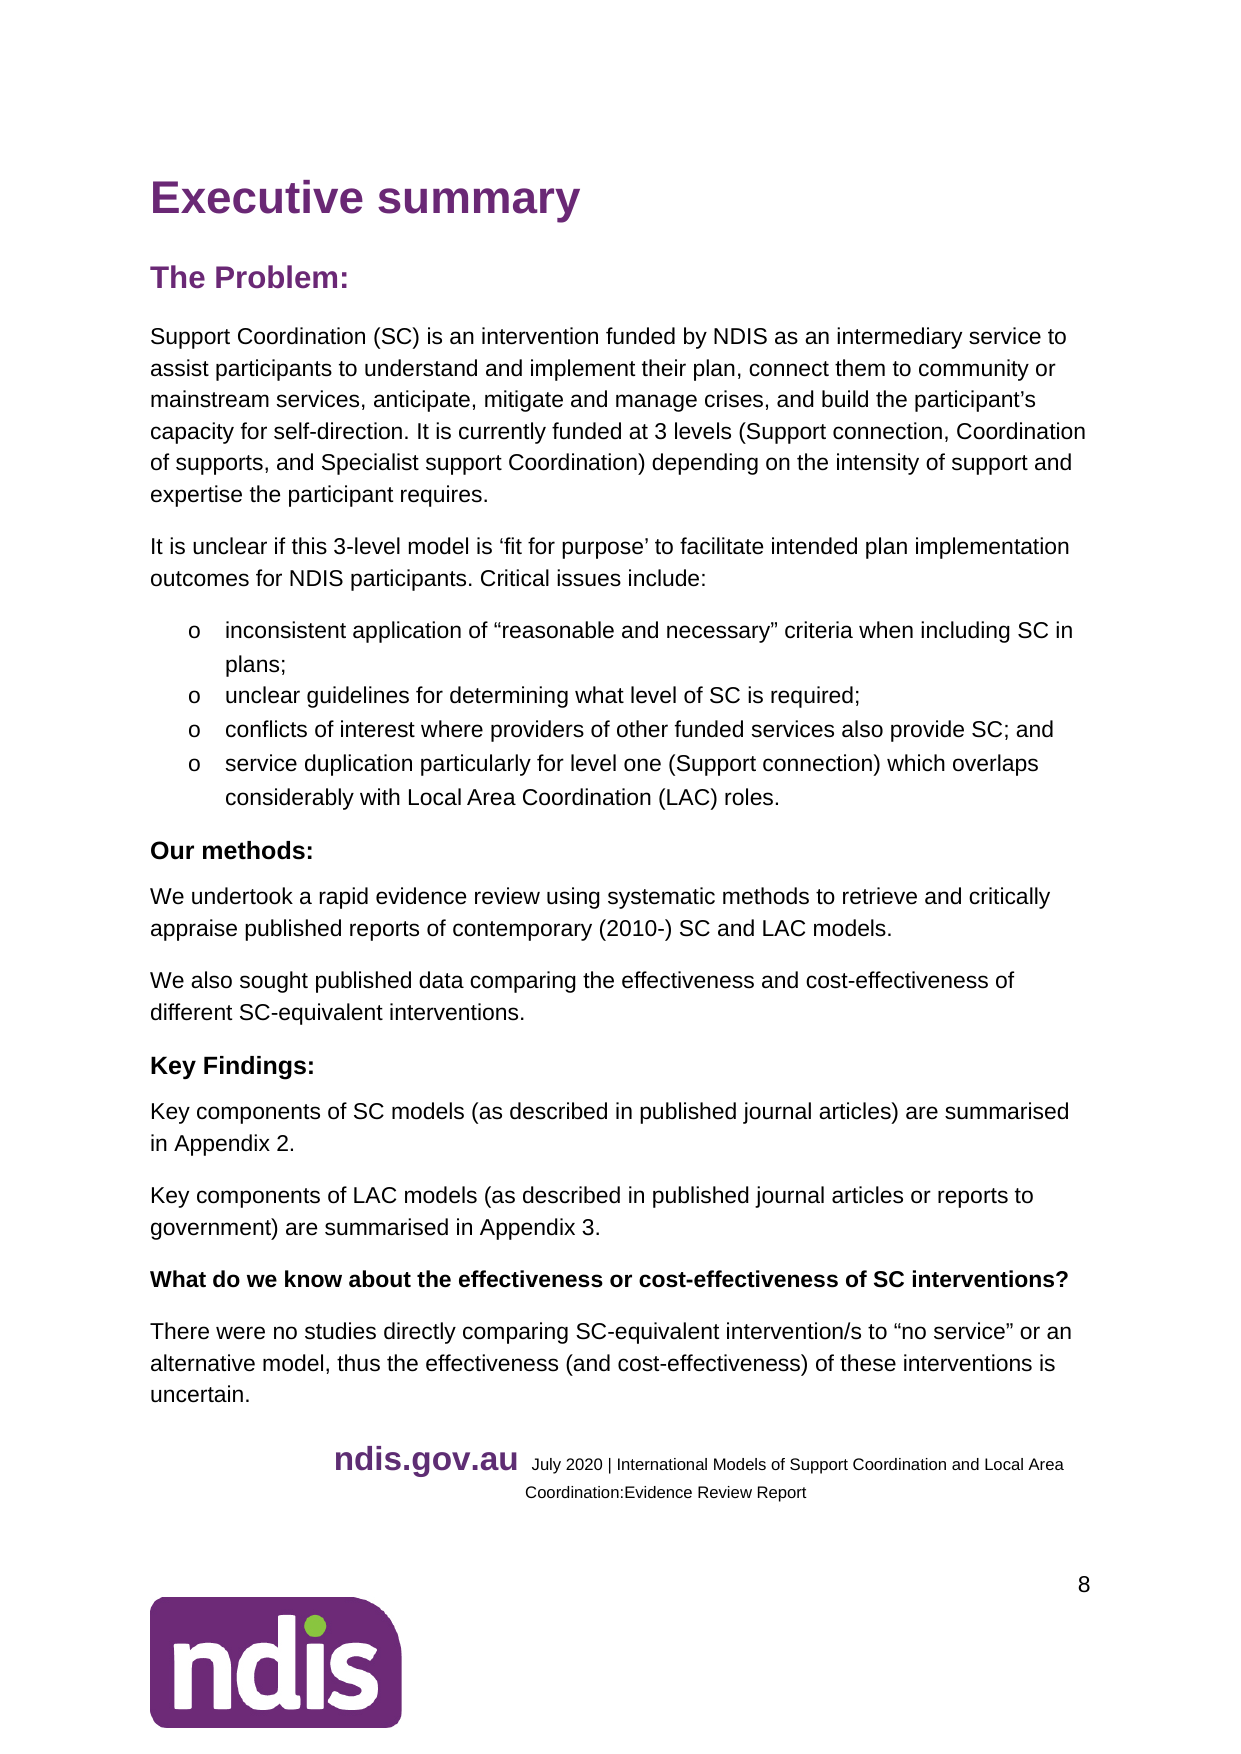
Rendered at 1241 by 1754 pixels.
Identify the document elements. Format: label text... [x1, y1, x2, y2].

list inconsistent application of “reasonable and necessary” criteria when including SC in plans; [187, 617, 1090, 677]
picture [150, 1597, 402, 1728]
text What do we know about the effectiveness or cost-effectiveness of SC interventions? [150, 1266, 1090, 1292]
list conflicts of interest where providers of other funded services also provide SC; and [187, 716, 1090, 744]
text Support Coordination (SC) is an intervention funded by NDIS as an intermediary service to assist participants to understand and implement their plan, connect them to community or mainstream services, anticipate, mitigate and manage crises, and build the participant’s capacity for self-direction. It is currently funded at 3 levels (Support connection, Coordination of supports, and Specialist support Coordination) depending on the intensity of support and expertise the participant requires. [150, 323, 1090, 507]
text We also sought published data comparing the effectiveness and cost-effectiveness of different SC-equivalent interventions. [150, 967, 1090, 1025]
subtitle Executive summary [150, 171, 1090, 223]
text Key components of SC models (as described in published journal articles) are summarised in Appendix 2. [150, 1098, 1090, 1156]
subtitle The Problem: [150, 259, 1090, 295]
list service duplication particularly for level one (Support connection) which overlaps considerably with Local Area Coordination (LAC) roles. [187, 750, 1090, 810]
text There were no studies directly comparing SC-equivalent intervention/s to “no service” or an alternative model, thus the effectiveness (and cost-effectiveness) of these interventions is uncertain. [150, 1318, 1090, 1408]
text It is unclear if this 3-level model is ‘fit for purpose’ to facilitate intended plan implementation outcomes for NDIS participants. Critical issues include: [150, 533, 1090, 591]
list unclear guidelines for determining what level of SC is required; [187, 682, 1090, 711]
text We undertook a rapid evidence review using systematic methods to retrieve and critically appraise published reports of contemporary (2010-) SC and LAC models. [150, 883, 1090, 941]
text Key components of LAC models (as described in published journal articles or reports to government) are summarised in Appendix 3. [150, 1182, 1090, 1240]
subtitle Our methods: [150, 836, 1090, 865]
subtitle Key Findings: [150, 1051, 1090, 1080]
